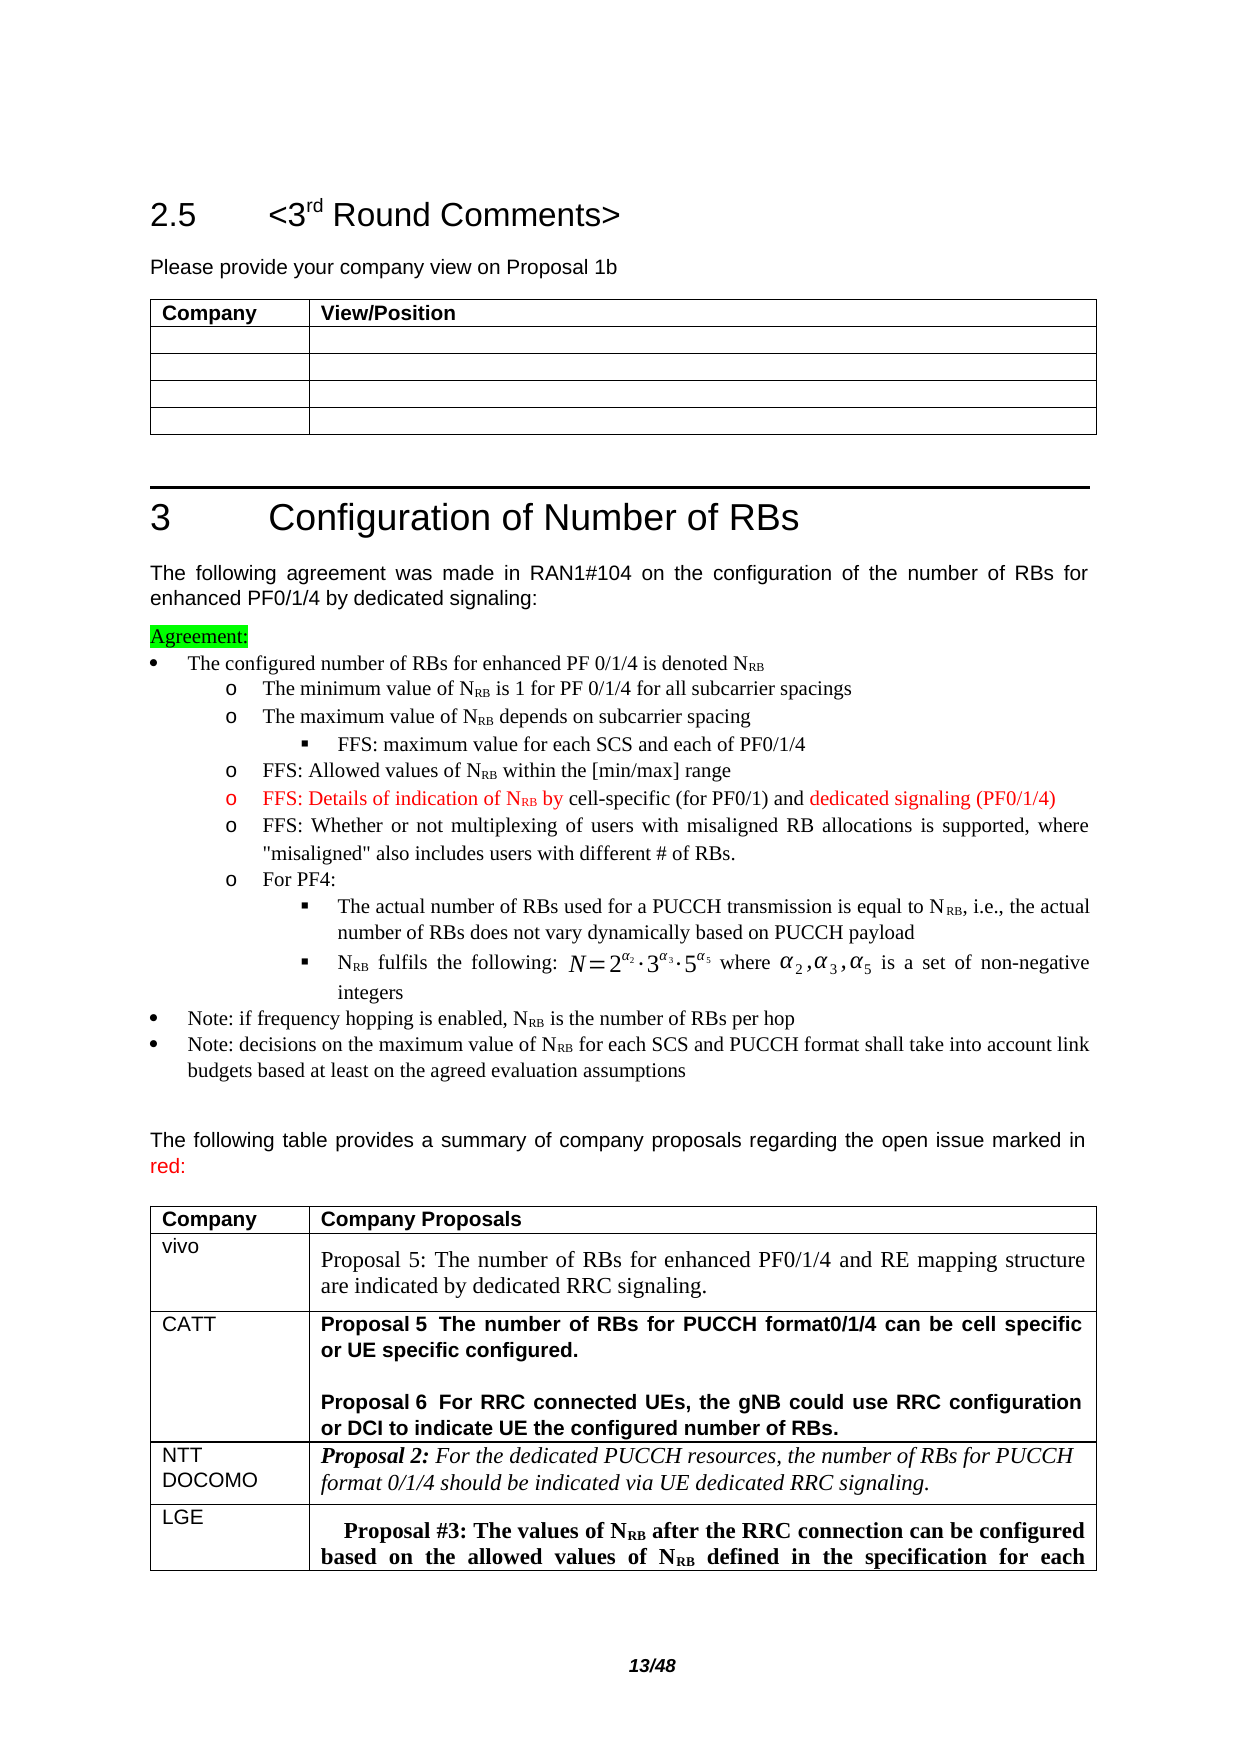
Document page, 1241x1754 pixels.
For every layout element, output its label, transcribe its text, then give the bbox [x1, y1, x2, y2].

table_cell [310, 381, 1096, 407]
list The actual number of RBs used for a PUCCH transmission is equal to NRB, i.e., the actual number of RBs does not vary dynamically based on PUCCH payload [300, 894, 1090, 944]
table_cell vivo [151, 1234, 309, 1311]
subtitle 2.5 <3rd Round Comments> [150, 194, 1090, 233]
table_cell [151, 408, 309, 434]
table_cell [151, 327, 309, 353]
list Note: decisions on the maximum value of NRB for each SCS and PUCCH format shall take into account link budgets based at least on the agreed evaluation assumptions [150, 1032, 1090, 1082]
table_cell [310, 408, 1096, 434]
list The minimum value of NRB is 1 for PF 0/1/4 for all subcarrier spacings [225, 676, 1090, 702]
table_cell [151, 354, 309, 380]
subtitle 3 Configuration of Number of RBs [150, 489, 1090, 538]
text The following agreement was made in RAN1#104 on the configuration of the number of RBs for enhanced PF0/1/4 by dedicated signaling: [150, 560, 1090, 610]
table_cell [151, 381, 309, 407]
table_header Company [151, 300, 309, 326]
list The maximum value of NRB depends on subcarrier spacing [225, 704, 1090, 730]
table_cell Proposal 5 The number of RBs for PUCCH format0/1/4 can be cell specific or UE specific configured. Proposal 6 For RRC connected UEs, the gNB could use RRC configuration or DCI to indicate UE the configured number of RBs. [310, 1312, 1096, 1441]
table_cell LGE [151, 1505, 309, 1570]
list FFS: maximum value for each SCS and each of PF0/1/4 [300, 732, 1090, 756]
text The following table provides a summary of company proposals regarding the open issue marked in red: [150, 1128, 1087, 1178]
list NRB fulfils the following: where is a set of non-negative integers [300, 946, 1090, 1004]
table_cell Proposal 2: For the dedicated PUCCH resources, the number of RBs for PUCCH format 0/1/4 should be indicated via UE dedicated RRC signaling. [310, 1443, 1096, 1503]
table_cell NTT DOCOMO [151, 1443, 309, 1503]
list FFS: Allowed values of NRB within the [min/max] range [225, 758, 1090, 783]
table_cell [310, 327, 1096, 353]
table_header View/Position [310, 300, 1096, 326]
table_cell [310, 354, 1096, 380]
list FFS: Whether or not multiplexing of users with misaligned RB allocations is supported, where "misaligned" also includes users with different # of RBs. [225, 813, 1090, 865]
table_cell Proposal 5: The number of RBs for enhanced PF0/1/4 and RE mapping structure are indicated by dedicated RRC signaling. [310, 1234, 1096, 1311]
table_header Company [151, 1207, 309, 1232]
table_cell CATT [151, 1312, 309, 1441]
text Please provide your company view on Proposal 1b [150, 255, 1087, 279]
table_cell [310, 1505, 1096, 1570]
list FFS: Details of indication of NRB by cell-specific (for PF0/1) and dedicated signaling (PF0/1/4) [225, 785, 1090, 811]
list For PF4: [225, 867, 1090, 892]
text Agreement: [150, 624, 1090, 648]
list Note: if frequency hopping is enabled, NRB is the number of RBs per hop [150, 1006, 1090, 1030]
table_header Company Proposals [310, 1207, 1096, 1232]
list The configured number of RBs for enhanced PF 0/1/4 is denoted NRB [150, 650, 1090, 674]
